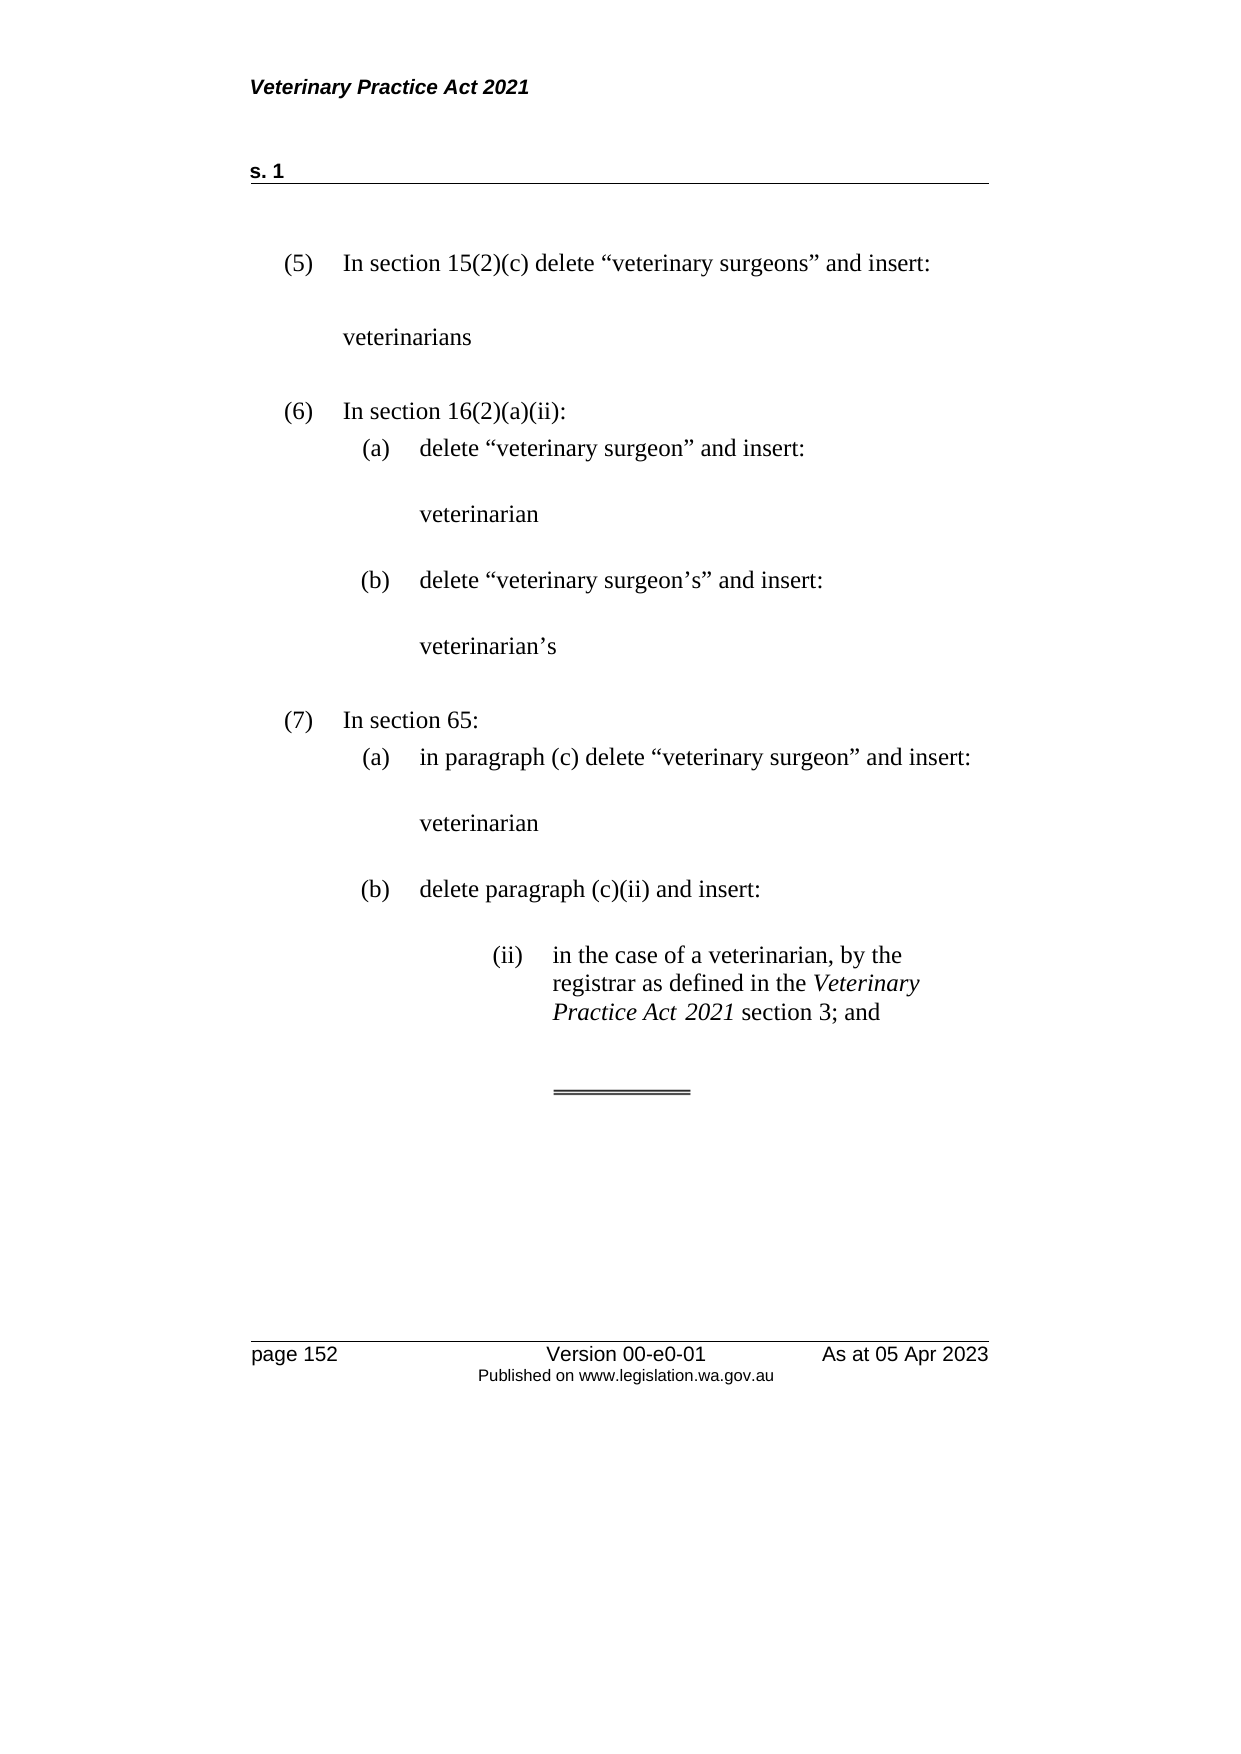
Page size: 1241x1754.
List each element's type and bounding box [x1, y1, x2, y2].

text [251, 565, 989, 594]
picture [543, 1079, 697, 1108]
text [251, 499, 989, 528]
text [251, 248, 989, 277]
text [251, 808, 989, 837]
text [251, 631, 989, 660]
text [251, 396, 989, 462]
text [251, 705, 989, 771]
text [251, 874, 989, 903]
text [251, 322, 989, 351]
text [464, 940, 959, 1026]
